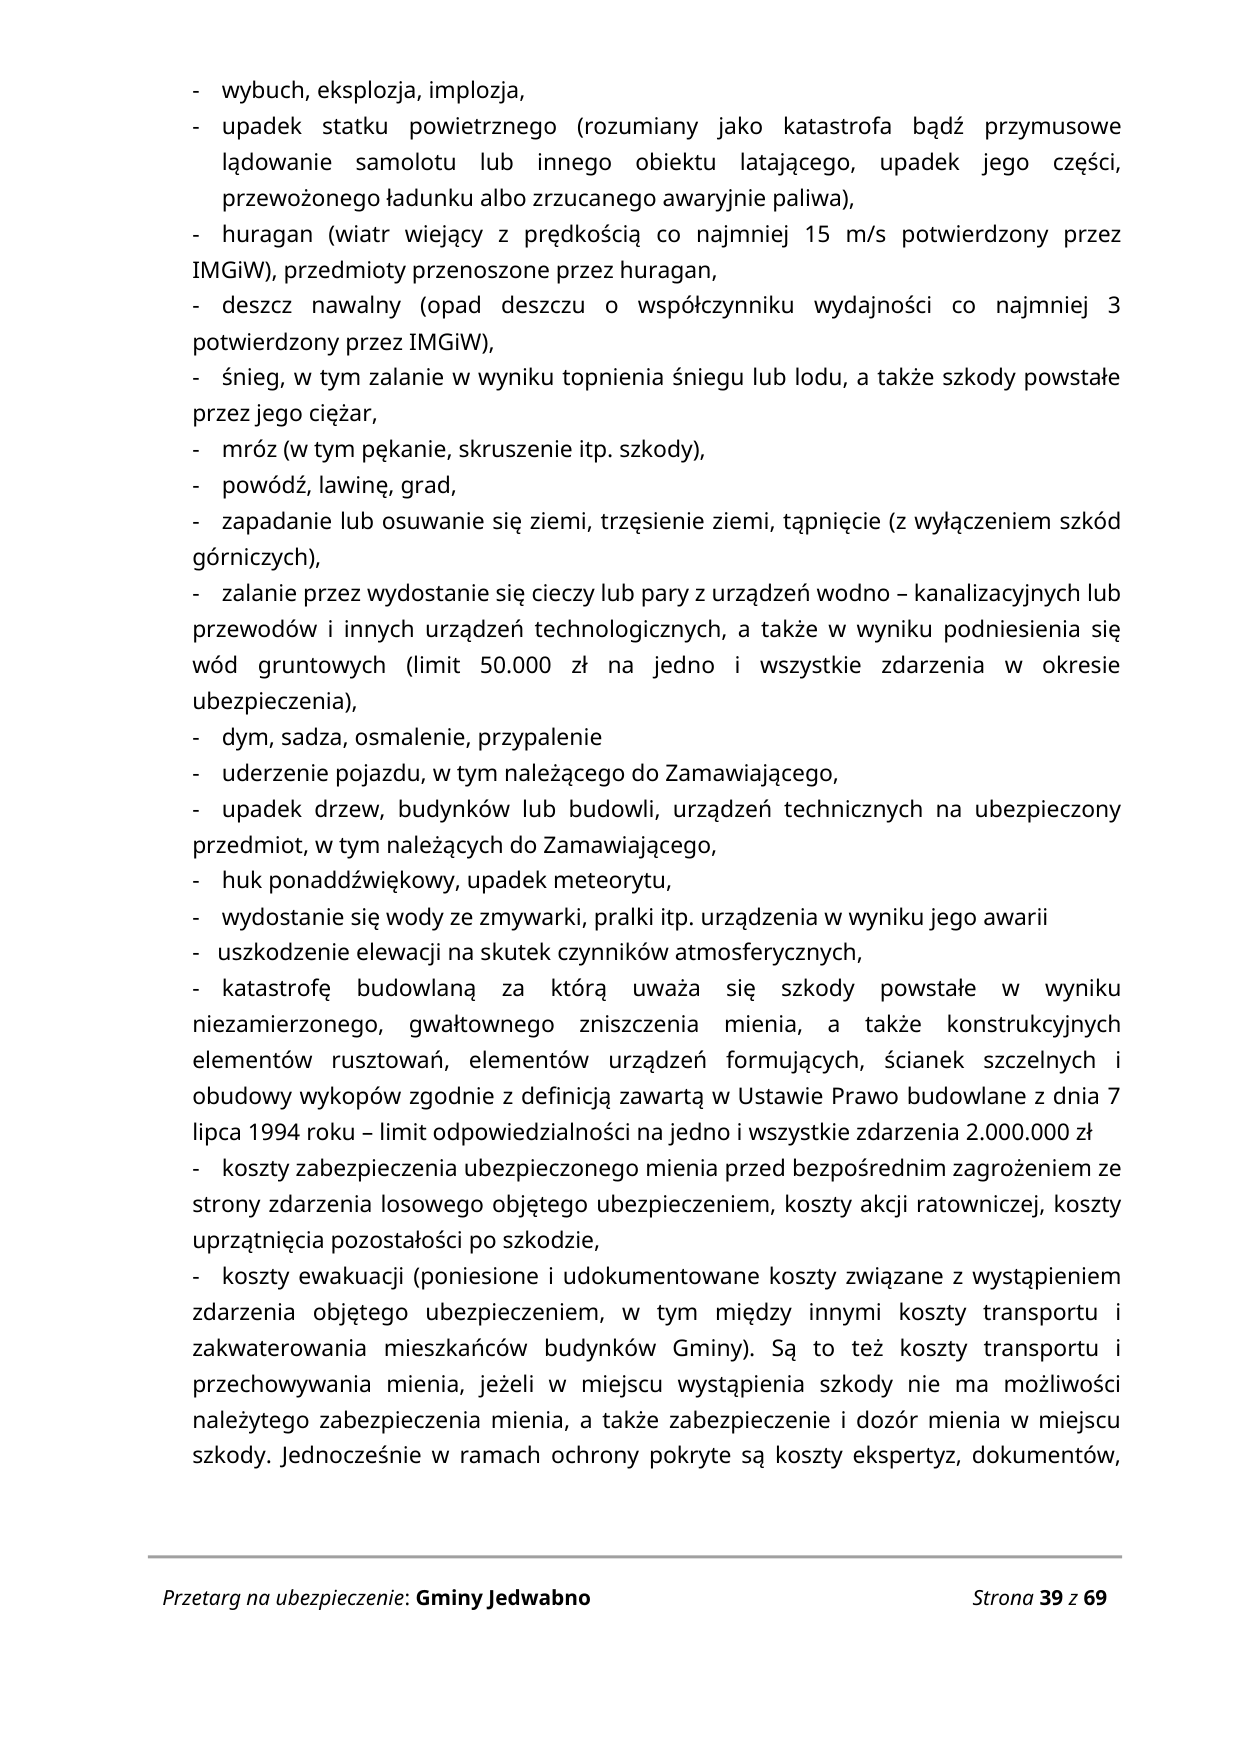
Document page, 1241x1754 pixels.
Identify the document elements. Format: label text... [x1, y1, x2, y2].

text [192, 1260, 1122, 1471]
text - upadek drzew, budynków lub budowli, urządzeń technicznych na ubezpieczony przedmiot, w tym należących do Zamawiającego, [192, 793, 1122, 860]
text - huk ponaddźwiękowy, upadek meteorytu, [192, 864, 1122, 896]
text - uderzenie pojazdu, w tym należącego do Zamawiającego, [192, 757, 1122, 788]
text - zapadanie lub osuwanie się ziemi, trzęsienie ziemi, tąpnięcie (z wyłączeniem szkód górniczych), [192, 505, 1122, 572]
text - uszkodzenie elewacji na skutek czynników atmosferycznych, [192, 936, 1122, 968]
text - śnieg, w tym zalanie w wyniku topnienia śniegu lub lodu, a także szkody powstałe przez jego ciężar, [192, 361, 1122, 428]
text - zalanie przez wydostanie się cieczy lub pary z urządzeń wodno – kanalizacyjnych lub przewodów i innych urządzeń technologicznych, a także w wyniku podniesienia się wód gruntowych (limit 50.000 zł na jedno i wszystkie zdarzenia w okresie ubezpieczenia), [192, 577, 1122, 716]
text - huragan (wiatr wiejący z prędkością co najmniej 15 m/s potwierdzony przez IMGiW), przedmioty przenoszone przez huragan, [192, 218, 1122, 285]
text - dym, sadza, osmalenie, przypalenie [192, 721, 1122, 752]
text - deszcz nawalny (opad deszczu o współczynniku wydajności co najmniej 3 potwierdzony przez IMGiW), [192, 289, 1122, 357]
text - wybuch, eksplozja, implozja, [192, 74, 1122, 105]
text - wydostanie się wody ze zmywarki, pralki itp. urządzenia w wyniku jego awarii [192, 900, 1122, 932]
text - mróz (w tym pękanie, skruszenie itp. szkody), [192, 433, 1122, 464]
text - upadek statku powietrznego (rozumiany jako katastrofa bądź przymusowe lądowanie samolotu lub innego obiektu latającego, upadek jego części, przewożonego ładunku albo zrzucanego awaryjnie paliwa), [192, 110, 1122, 213]
text - katastrofę budowlaną za którą uważa się szkody powstałe w wyniku niezamierzonego, gwałtownego zniszczenia mienia, a także konstrukcyjnych elementów rusztowań, elementów urządzeń formujących, ścianek szczelnych i obudowy wykopów zgodnie z definicją zawartą w Ustawie Prawo budowlane z dnia 7 lipca 1994 roku – limit odpowiedzialności na jedno i wszystkie zdarzenia 2.000.000 zł [192, 972, 1122, 1147]
text - koszty zabezpieczenia ubezpieczonego mienia przed bezpośrednim zagrożeniem ze strony zdarzenia losowego objętego ubezpieczeniem, koszty akcji ratowniczej, koszty uprzątnięcia pozostałości po szkodzie, [192, 1152, 1122, 1255]
text - powódź, lawinę, grad, [192, 469, 1122, 500]
